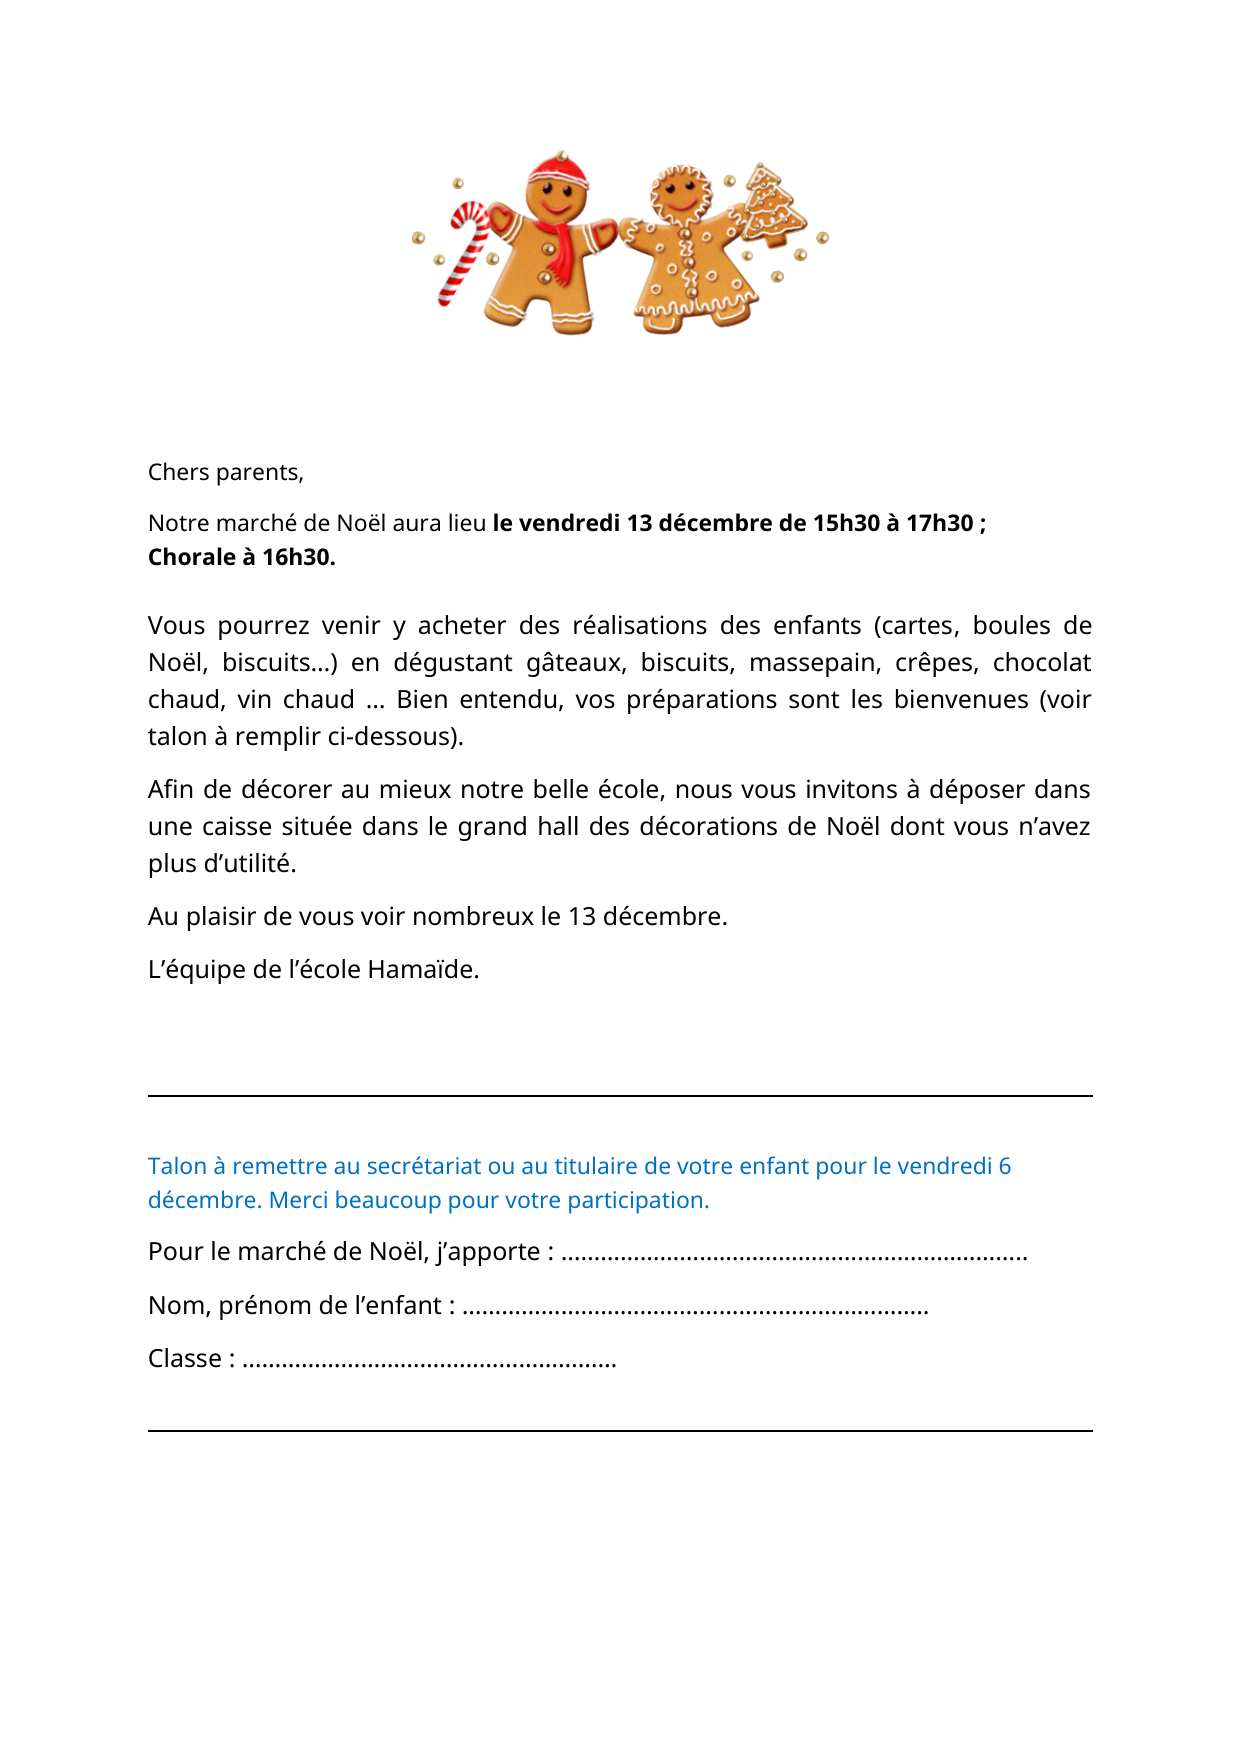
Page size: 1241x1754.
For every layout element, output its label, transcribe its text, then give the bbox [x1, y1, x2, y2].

text Chorale à 16h30. [148, 541, 1093, 572]
text Au plaisir de vous voir nombreux le 13 décembre. [148, 899, 1093, 933]
text Chers parents, [148, 456, 1093, 488]
text Notre marché de Noël aura lieu le vendredi 13 décembre de 15h30 à 17h30 ; [148, 507, 1093, 538]
text Classe : ………………………………………………… [148, 1341, 1093, 1375]
text L’équipe de l’école Hamaïde. [148, 952, 1093, 986]
text Afin de décorer au mieux notre belle école, nous vous invitons à déposer dans une caisse située dans le grand hall des décorations de Noël dont vous n’avez plus d’utilité. [148, 772, 1093, 879]
picture [409, 147, 832, 337]
text Vous pourrez venir y acheter des réalisations des enfants (cartes, boules de Noël, biscuits…) en dégustant gâteaux, biscuits, massepain, crêpes, chocolat chaud, vin chaud … Bien entendu, vos préparations sont les bienvenues (voir talon à remplir ci-dessous). [148, 608, 1093, 752]
text Nom, prénom de l’enfant : …………………………………………………………….. [148, 1287, 1093, 1322]
text Pour le marché de Noël, j’apporte : …………………………………………………………….. [148, 1234, 1093, 1268]
text Talon à remettre au secrétariat ou au titulaire de votre enfant pour le vendredi 6 décembre. Merci beaucoup pour votre participation. [148, 1150, 1093, 1215]
